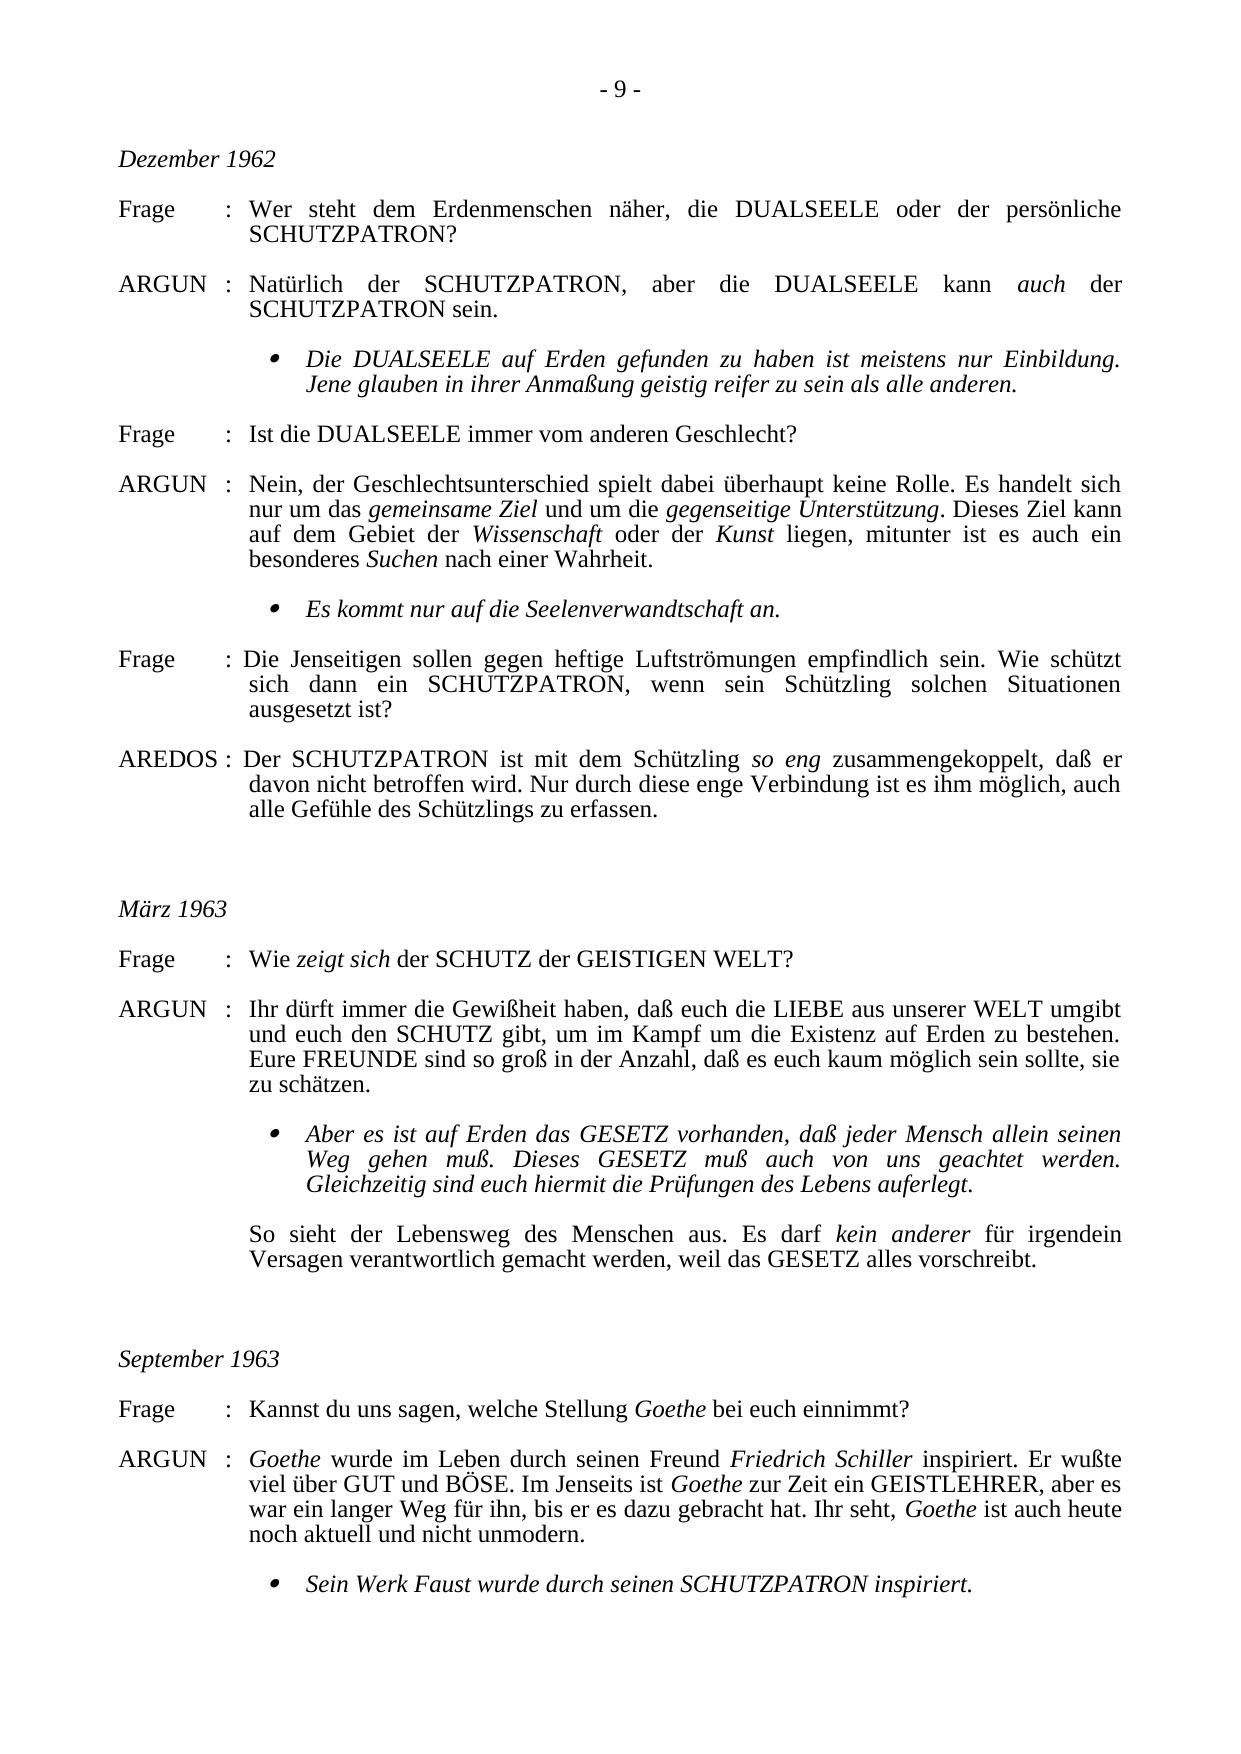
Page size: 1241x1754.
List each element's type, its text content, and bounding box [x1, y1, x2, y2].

text Frage : Die Jenseitigen sollen gegen heftige Luftströmungen empfindlich sein. Wie schützt sich dann ein SCHUTZPATRON, wenn sein Schützling solchen Situationen ausgesetzt ist? [118, 648, 1122, 723]
text März 1963 [118, 898, 1122, 923]
text Frage : Wer steht dem Erdenmenschen näher, die DUALSEELE oder der persönliche SCHUTZPATRON? [118, 198, 1122, 248]
text ARGUN : Natürlich der SCHUTZPATRON, aber die DUALSEELE kann auch der SCHUTZPATRON sein. [118, 273, 1122, 323]
text September 1963 [118, 1348, 1122, 1373]
list Aber es ist auf Erden das GESETZ vorhanden, daß jeder Mensch allein seinen Weg gehen muß. Dieses GESETZ muß auch von uns geachtet werden. Gleichzeitig sind euch hiermit die Prüfungen des Lebens auferlegt. [268, 1123, 1122, 1198]
list Es kommt nur auf die Seelenverwandtschaft an. [268, 598, 1122, 623]
text ARGUN : Goethe wurde im Leben durch seinen Freund Friedrich Schiller inspiriert. Er wußte viel über GUT und BÖSE. Im Jenseits ist Goethe zur Zeit ein GEISTLEHRER, aber es war ein langer Weg für ihn, bis er es dazu gebracht hat. Ihr seht, Goethe ist auch heute noch aktuell und nicht unmodern. [118, 1448, 1122, 1548]
text So sieht der Lebensweg des Menschen aus. Es darf kein anderer für irgendein Versagen verantwortlich gemacht werden, weil das GESETZ alles vorschreibt. [118, 1223, 1122, 1273]
text ARGUN : Ihr dürft immer die Gewißheit haben, daß euch die LIEBE aus unserer WELT umgibt und euch den SCHUTZ gibt, um im Kampf um die Existenz auf Erden zu bestehen. Eure FREUNDE sind so groß in der Anzahl, daß es euch kaum möglich sein sollte, sie zu schätzen. [118, 998, 1122, 1098]
list Sein Werk Faust wurde durch seinen SCHUTZPATRON inspiriert. [268, 1573, 1122, 1598]
text Frage : Wie zeigt sich der SCHUTZ der GEISTIGEN WELT? [118, 948, 1122, 973]
text Frage : Kannst du uns sagen, welche Stellung Goethe bei euch einnimmt? [118, 1398, 1122, 1423]
text AREDOS : Der SCHUTZPATRON ist mit dem Schützling so eng zusammengekoppelt, daß er davon nicht betroffen wird. Nur durch diese enge Verbindung ist es ihm möglich, auch alle Gefühle des Schützlings zu erfassen. [118, 748, 1122, 823]
text ARGUN : Nein, der Geschlechtsunterschied spielt dabei überhaupt keine Rolle. Es handelt sich nur um das gemeinsame Ziel und um die gegenseitige Unterstützung. Dieses Ziel kann auf dem Gebiet der Wissenschaft oder der Kunst liegen, mitunter ist es auch ein besonderes Suchen nach einer Wahrheit. [118, 473, 1122, 573]
text Dezember 1962 [118, 148, 1122, 173]
text Frage : Ist die DUALSEELE immer vom anderen Geschlecht? [118, 423, 1122, 448]
list Die DUALSEELE auf Erden gefunden zu haben ist meistens nur Einbildung. Jene glauben in ihrer Anmaßung geistig reifer zu sein als alle anderen. [268, 348, 1122, 398]
